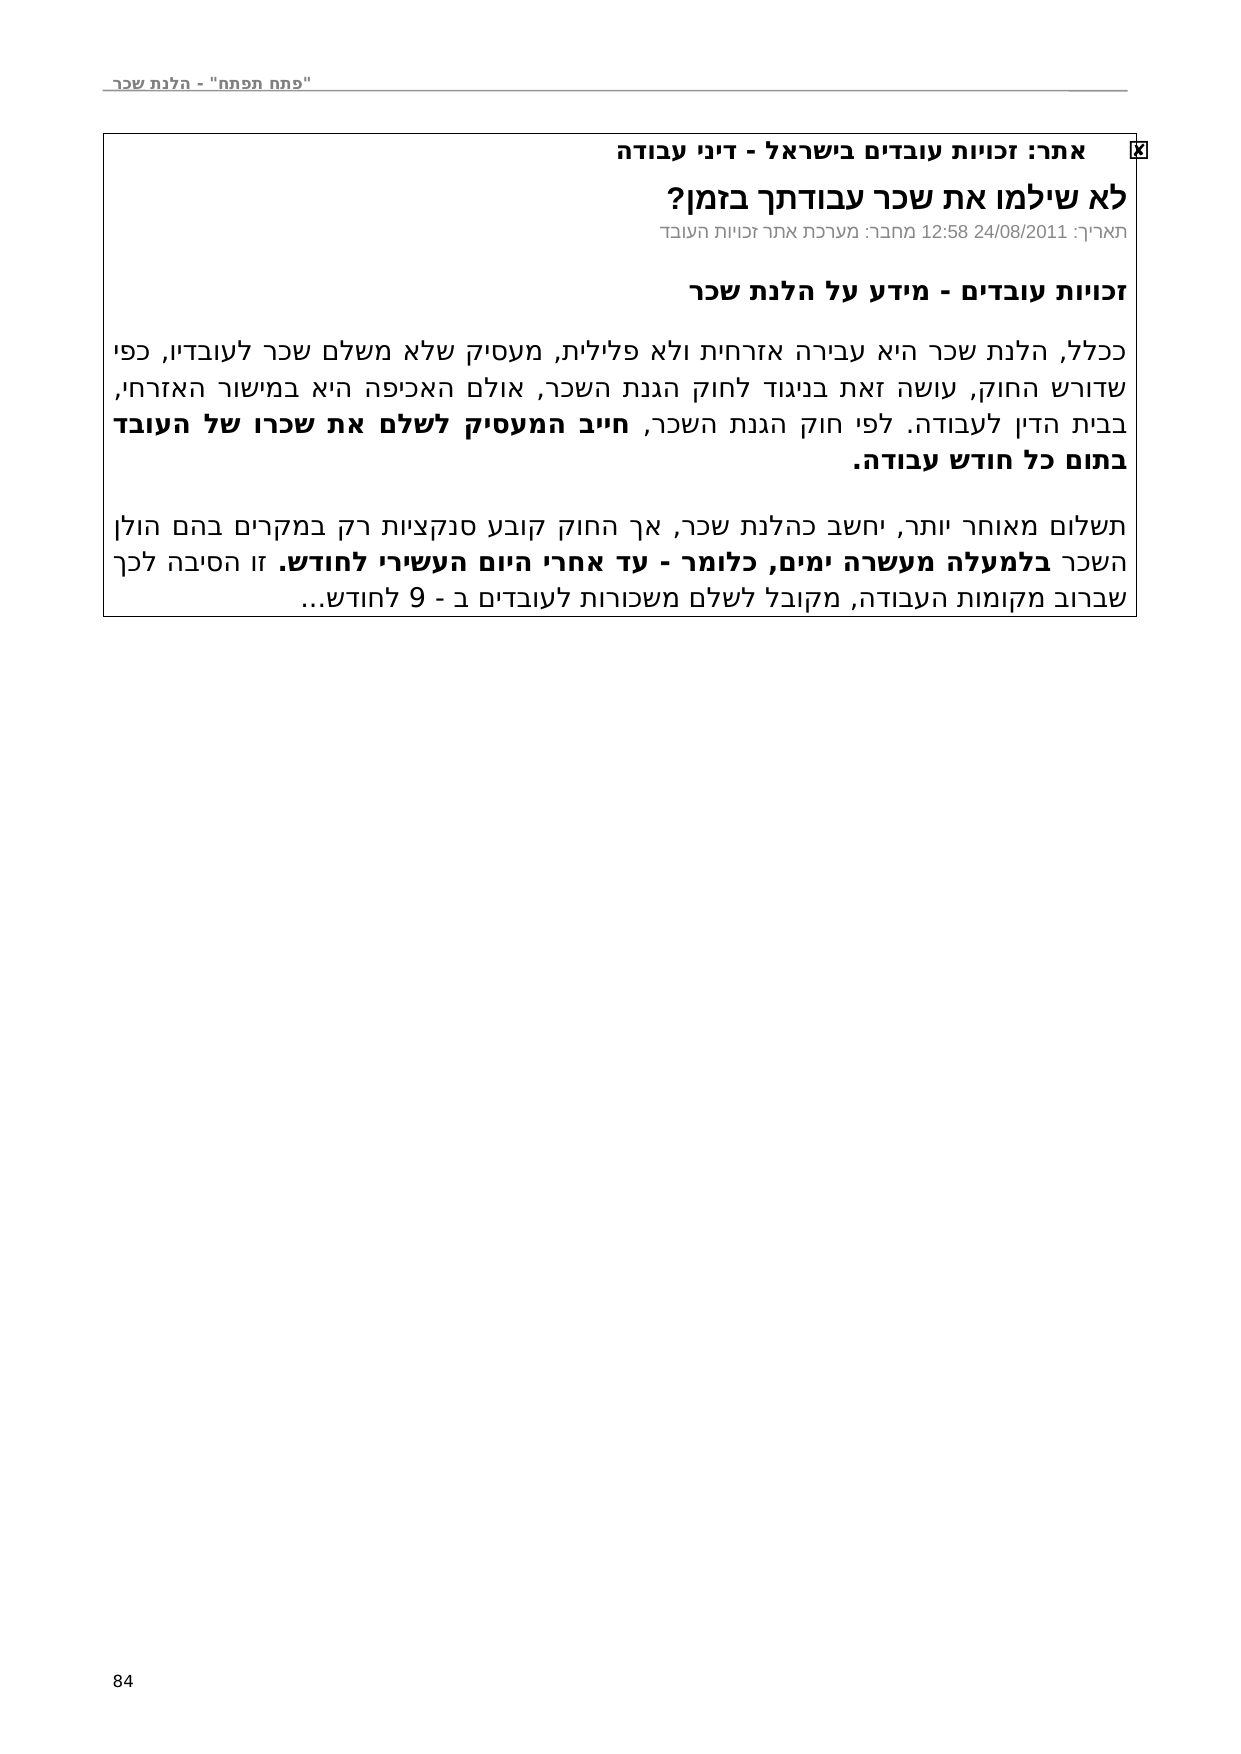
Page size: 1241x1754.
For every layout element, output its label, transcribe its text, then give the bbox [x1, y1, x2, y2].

subtitle זכויות עובדים - מידע על הלנת שכר [104, 272, 1136, 307]
text אתר: זכויות עובדים בישראל - דיני עבודה [104, 134, 1136, 165]
text תשלום מאוחר יותר, יחשב כהלנת שכר, אך החוק קובע סנקציות רק במקרים בהם הולן השכר בלמעלה מעשרה ימים, כלומר - עד אחרי היום העשירי לחודש. זו הסיבה לכך שברוב מקומות העבודה, מקובל לשלם משכורות לעובדים ב - 9 לחודש... [104, 507, 1136, 616]
text תאריך: 24/08/2011 12:58 מחבר: מערכת אתר זכויות העובד [104, 218, 1136, 243]
subtitle לא שילמו את שכר עבודתך בזמן? [104, 177, 1136, 216]
text ככלל, הלנת שכר היא עבירה אזרחית ולא פלילית, מעסיק שלא משלם שכר לעובדיו, כפי שדורש החוק, עושה זאת בניגוד לחוק הגנת השכר, אולם האכיפה היא במישור האזרחי, בבית הדין לעבודה. לפי חוק הגנת השכר, חייב המעסיק לשלם את שכרו של העובד בתום כל חודש עבודה. [104, 333, 1136, 476]
